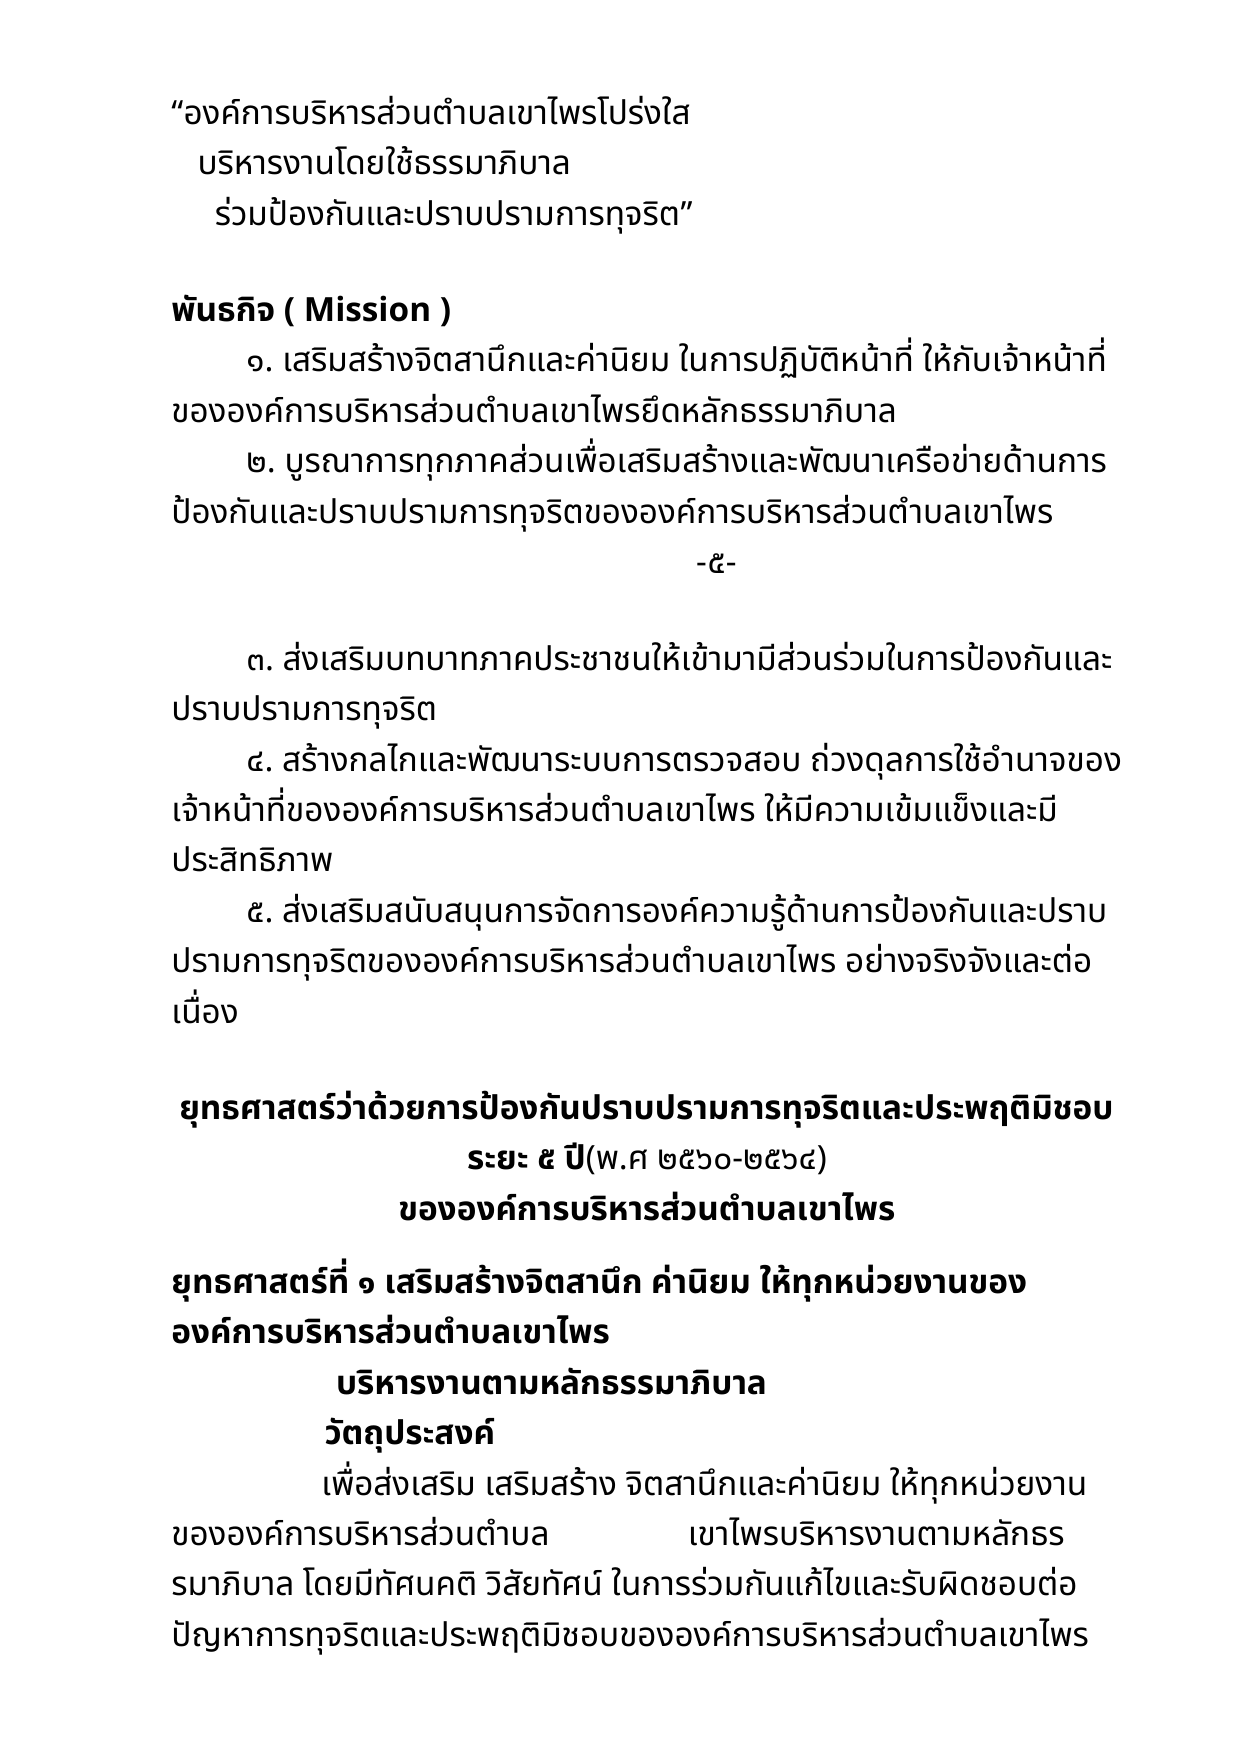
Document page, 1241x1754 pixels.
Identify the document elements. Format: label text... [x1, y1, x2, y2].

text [171, 1459, 1122, 1661]
text ๔. สร้างกลไกและพัฒนาระบบการตรวจสอบ ถ่วงดุลการใช้อำนาจของเจ้าหน้าที่ขององค์การบริหารส่วนตำบลเขาไพร ให้มีความเข้มแข็งและมีประสิทธิภาพ [171, 735, 1122, 887]
text -๕- [171, 538, 1122, 589]
text ร่วมป้องกันและปราบปรามการทุจริต” [171, 190, 1122, 240]
text ยุทธศาสตร์ว่าด้วยการป้องกันปราบปรามการทุจริตและประพฤติมิชอบระยะ ๕ ปี(พ.ศ ๒๕๖๐-๒๕๖๔) [171, 1084, 1122, 1185]
text พันธกิจ ( Mission ) [171, 286, 1122, 336]
text วัตถุประสงค์ [171, 1409, 1122, 1459]
text “องค์การบริหารส่วนตำบลเขาไพรโปร่งใส [171, 89, 1122, 139]
text บริหารงานตามหลักธรรมาภิบาล [171, 1359, 1122, 1409]
text ๕. ส่งเสริมสนับสนุนการจัดการองค์ความรู้ด้านการป้องกันและปราบปรามการทุจริตขององค์การบริหารส่วนตำบลเขาไพร อย่างจริงจังและต่อเนื่อง [171, 887, 1122, 1038]
text ๑. เสริมสร้างจิตสานึกและค่านิยม ในการปฏิบัติหน้าที่ ให้กับเจ้าหน้าที่ขององค์การบริหารส่วนตำบลเขาไพรยึดหลักธรรมาภิบาล [171, 336, 1122, 437]
text ๒. บูรณาการทุกภาคส่วนเพื่อเสริมสร้างและพัฒนาเครือข่ายด้านการป้องกันและปราบปรามการทุจริตขององค์การบริหารส่วนตำบลเขาไพร [171, 437, 1122, 538]
text ขององค์การบริหารส่วนตำบลเขาไพร [171, 1185, 1122, 1235]
text ยุทธศาสตร์ที่ ๑ เสริมสร้างจิตสานึก ค่านิยม ให้ทุกหน่วยงานขององค์การบริหารส่วนตำบลเขาไพร [171, 1258, 1122, 1359]
text ๓. ส่งเสริมบทบาทภาคประชาชนให้เข้ามามีส่วนร่วมในการป้องกันและปราบปรามการทุจริต [171, 634, 1122, 735]
text บริหารงานโดยใช้ธรรมาภิบาล [171, 139, 1122, 190]
